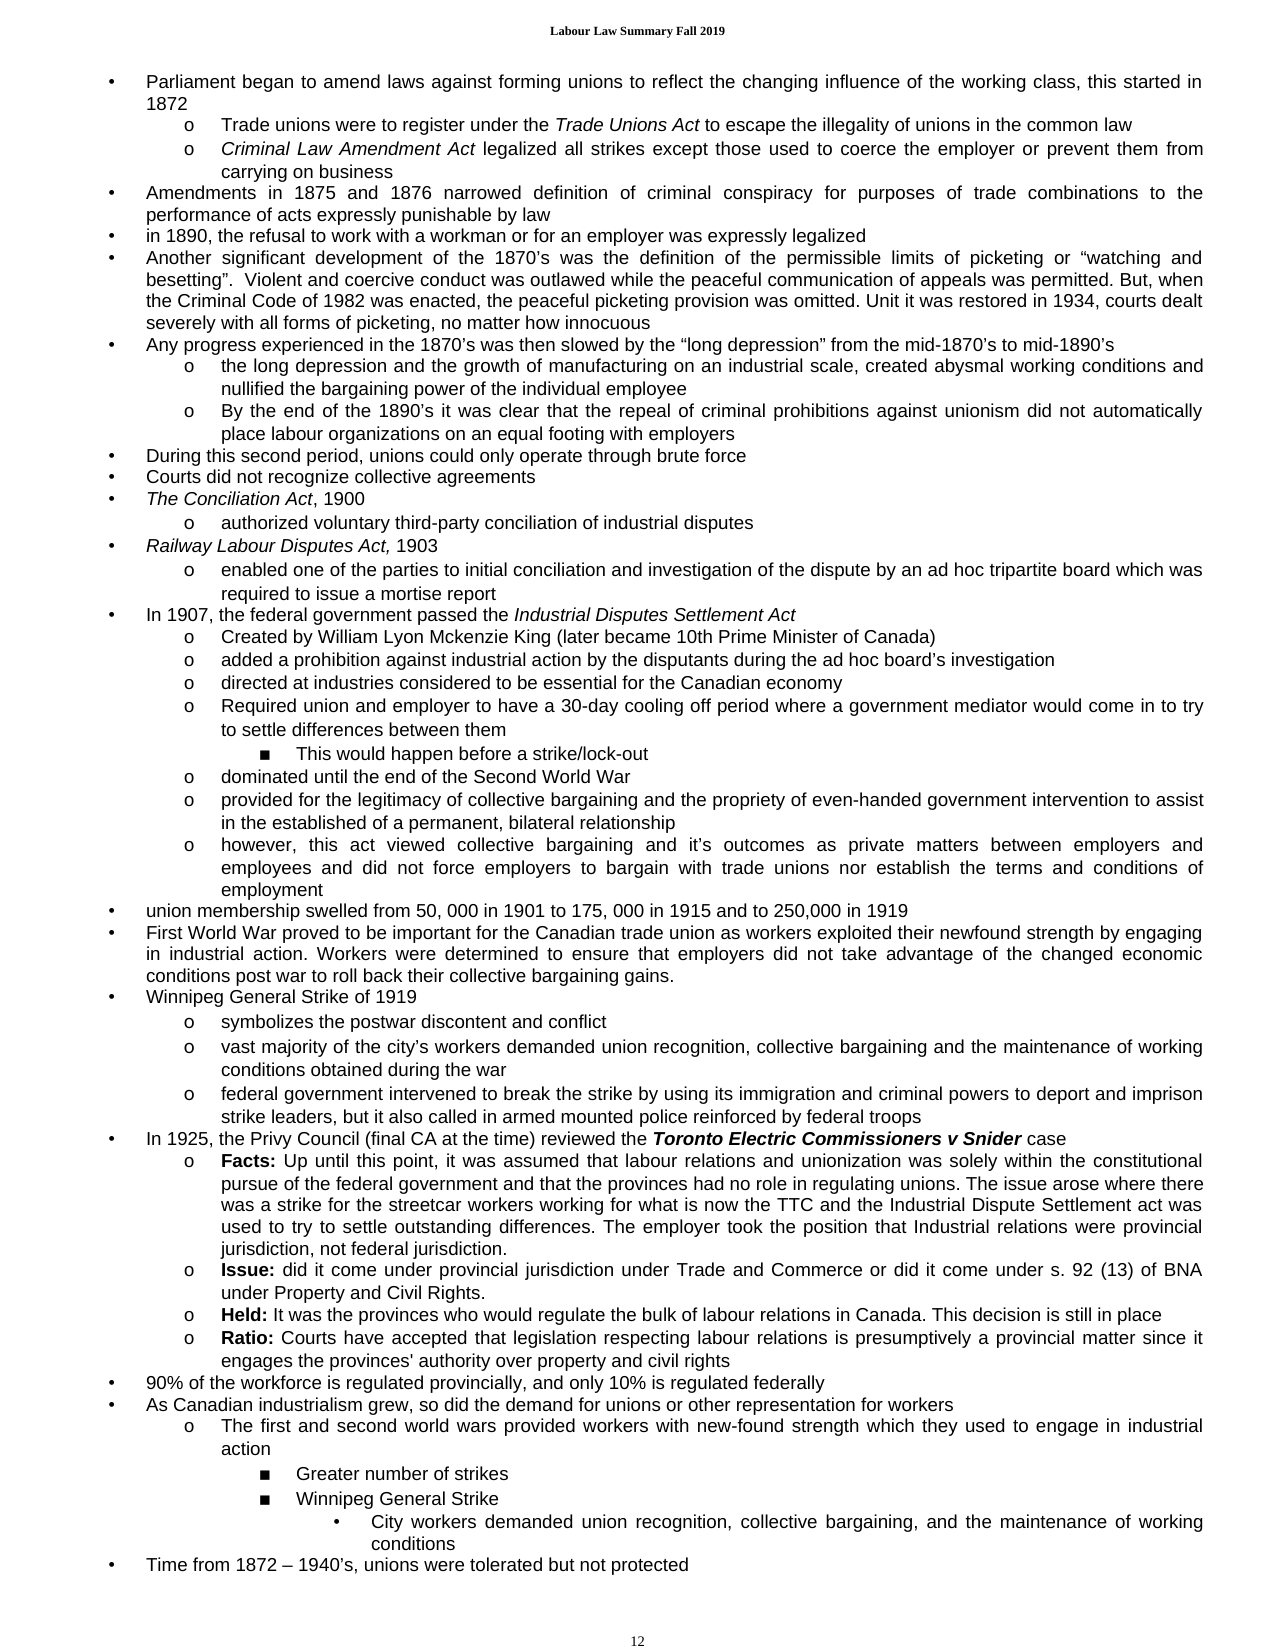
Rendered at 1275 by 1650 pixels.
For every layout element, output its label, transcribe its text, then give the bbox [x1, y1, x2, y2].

list provided for the legitimacy of collective bargaining and the propriety of even-handed government intervention to assist in the established of a permanent, bilateral relationship [183, 789, 1204, 833]
list During this second period, unions could only operate through brute force [108, 444, 1204, 466]
list vast majority of the city’s workers demanded union recognition, collective bargaining and the maintenance of working conditions obtained during the war [183, 1033, 1204, 1081]
list union membership swelled from 50, 000 in 1901 to 175, 000 in 1915 and to 250,000 in 1919 [108, 900, 1204, 922]
list By the end of the 1890’s it was clear that the repeal of criminal prohibitions against unionism did not automatically place labour organizations on an equal footing with employers [183, 400, 1204, 444]
list Trade unions were to register under the Trade Unions Act to escape the illegality of unions in the common law [183, 114, 1204, 137]
list As Canadian industrialism grew, so did the demand for unions or other representation for workers [108, 1393, 1204, 1415]
list 90% of the workforce is regulated provincially, and only 10% is regulated federally [108, 1372, 1204, 1393]
list Another significant development of the 1870’s was the definition of the permissible limits of picketing or “watching and besetting”. Violent and coercive conduct was outlawed while the peaceful communication of appeals was permitted. But, when the Criminal Code of 1982 was enacted, the peaceful picketing provision was omitted. Unit it was restored in 1934, courts dealt severely with all forms of picketing, no matter how innocuous [108, 247, 1204, 333]
list added a prohibition against industrial action by the disputants during the ad hoc board’s investigation [183, 649, 1204, 672]
list in 1890, the refusal to work with a workman or for an employer was expressly legalized [108, 225, 1204, 247]
list First World War proved to be important for the Canadian trade union as workers exploited their newfound strength by engaging in industrial action. Workers were determined to ensure that employers did not take advantage of the changed economic conditions post war to roll back their collective bargaining gains. [108, 922, 1204, 986]
list Required union and employer to have a 30-day cooling off period where a government mediator would come in to try to settle differences between them [183, 695, 1204, 740]
list directed at industries considered to be essential for the Canadian economy [183, 672, 1204, 695]
list The first and second world wars provided workers with new-found strength which they used to engage in industrial action [183, 1415, 1204, 1460]
list Railway Labour Disputes Act, 1903 [108, 535, 1204, 557]
list The Conciliation Act, 1900 [108, 488, 1204, 509]
list symbolizes the postwar discontent and conflict [183, 1008, 1204, 1033]
list however, this act viewed collective bargaining and it’s outcomes as private matters between employers and employees and did not force employers to bargain with trade unions nor establish the terms and conditions of employment [183, 833, 1204, 900]
list Criminal Law Amendment Act legalized all strikes except those used to coerce the employer or prevent them from carrying on business [183, 137, 1204, 182]
list authorized voluntary third-party conciliation of industrial disputes [183, 509, 1204, 535]
list Winnipeg General Strike [258, 1485, 1204, 1511]
list Facts: Up until this point, it was assumed that labour relations and unionization was solely within the constitutional pursue of the federal government and that the provinces had no role in regulating unions. The issue arose where there was a strike for the streetcar workers working for what is now the TTC and the Industrial Dispute Settlement act was used to try to settle outstanding differences. The employer took the position that Industrial relations were provincial jurisdiction, not federal jurisdiction. [183, 1149, 1204, 1259]
list This would happen before a strike/lock-out [258, 740, 1204, 766]
list Winnipeg General Strike of 1919 [108, 986, 1204, 1008]
list Created by William Lyon Mckenzie King (later became 10th Prime Minister of Canada) [183, 626, 1204, 649]
list Greater number of strikes [258, 1460, 1204, 1485]
list City workers demanded union recognition, collective bargaining, and the maintenance of working conditions [333, 1511, 1204, 1554]
list Time from 1872 – 1940’s, unions were tolerated but not protected [108, 1554, 1204, 1576]
list Issue: did it come under provincial jurisdiction under Trade and Commerce or did it come under s. 92 (13) of BNA under Property and Civil Rights. [183, 1259, 1204, 1304]
list Parliament began to amend laws against forming unions to reflect the changing influence of the working class, this started in 1872 [108, 71, 1204, 114]
list enabled one of the parties to initial conciliation and investigation of the dispute by an ad hoc tripartite board which was required to issue a mortise report [183, 557, 1204, 604]
list Held: It was the provinces who would regulate the bulk of labour relations in Canada. This decision is still in place [183, 1304, 1204, 1327]
list Ratio: Courts have accepted that legislation respecting labour relations is presumptively a provincial matter since it engages the provinces' authority over property and civil rights [183, 1327, 1204, 1372]
list federal government intervened to break the strike by using its immigration and criminal powers to deport and imprison strike leaders, but it also called in armed mounted police reinforced by federal troops [183, 1081, 1204, 1128]
list the long depression and the growth of manufacturing on an industrial scale, created abysmal working conditions and nullified the bargaining power of the individual employee [183, 355, 1204, 400]
list In 1907, the federal government passed the Industrial Disputes Settlement Act [108, 604, 1204, 626]
list Any progress experienced in the 1870’s was then slowed by the “long depression” from the mid-1870’s to mid-1890’s [108, 333, 1204, 355]
list In 1925, the Privy Council (final CA at the time) reviewed the Toronto Electric Commissioners v Snider case [108, 1128, 1204, 1149]
list Courts did not recognize collective agreements [108, 466, 1204, 488]
list dominated until the end of the Second World War [183, 766, 1204, 789]
list Amendments in 1875 and 1876 narrowed definition of criminal conspiracy for purposes of trade combinations to the performance of acts expressly punishable by law [108, 182, 1204, 225]
